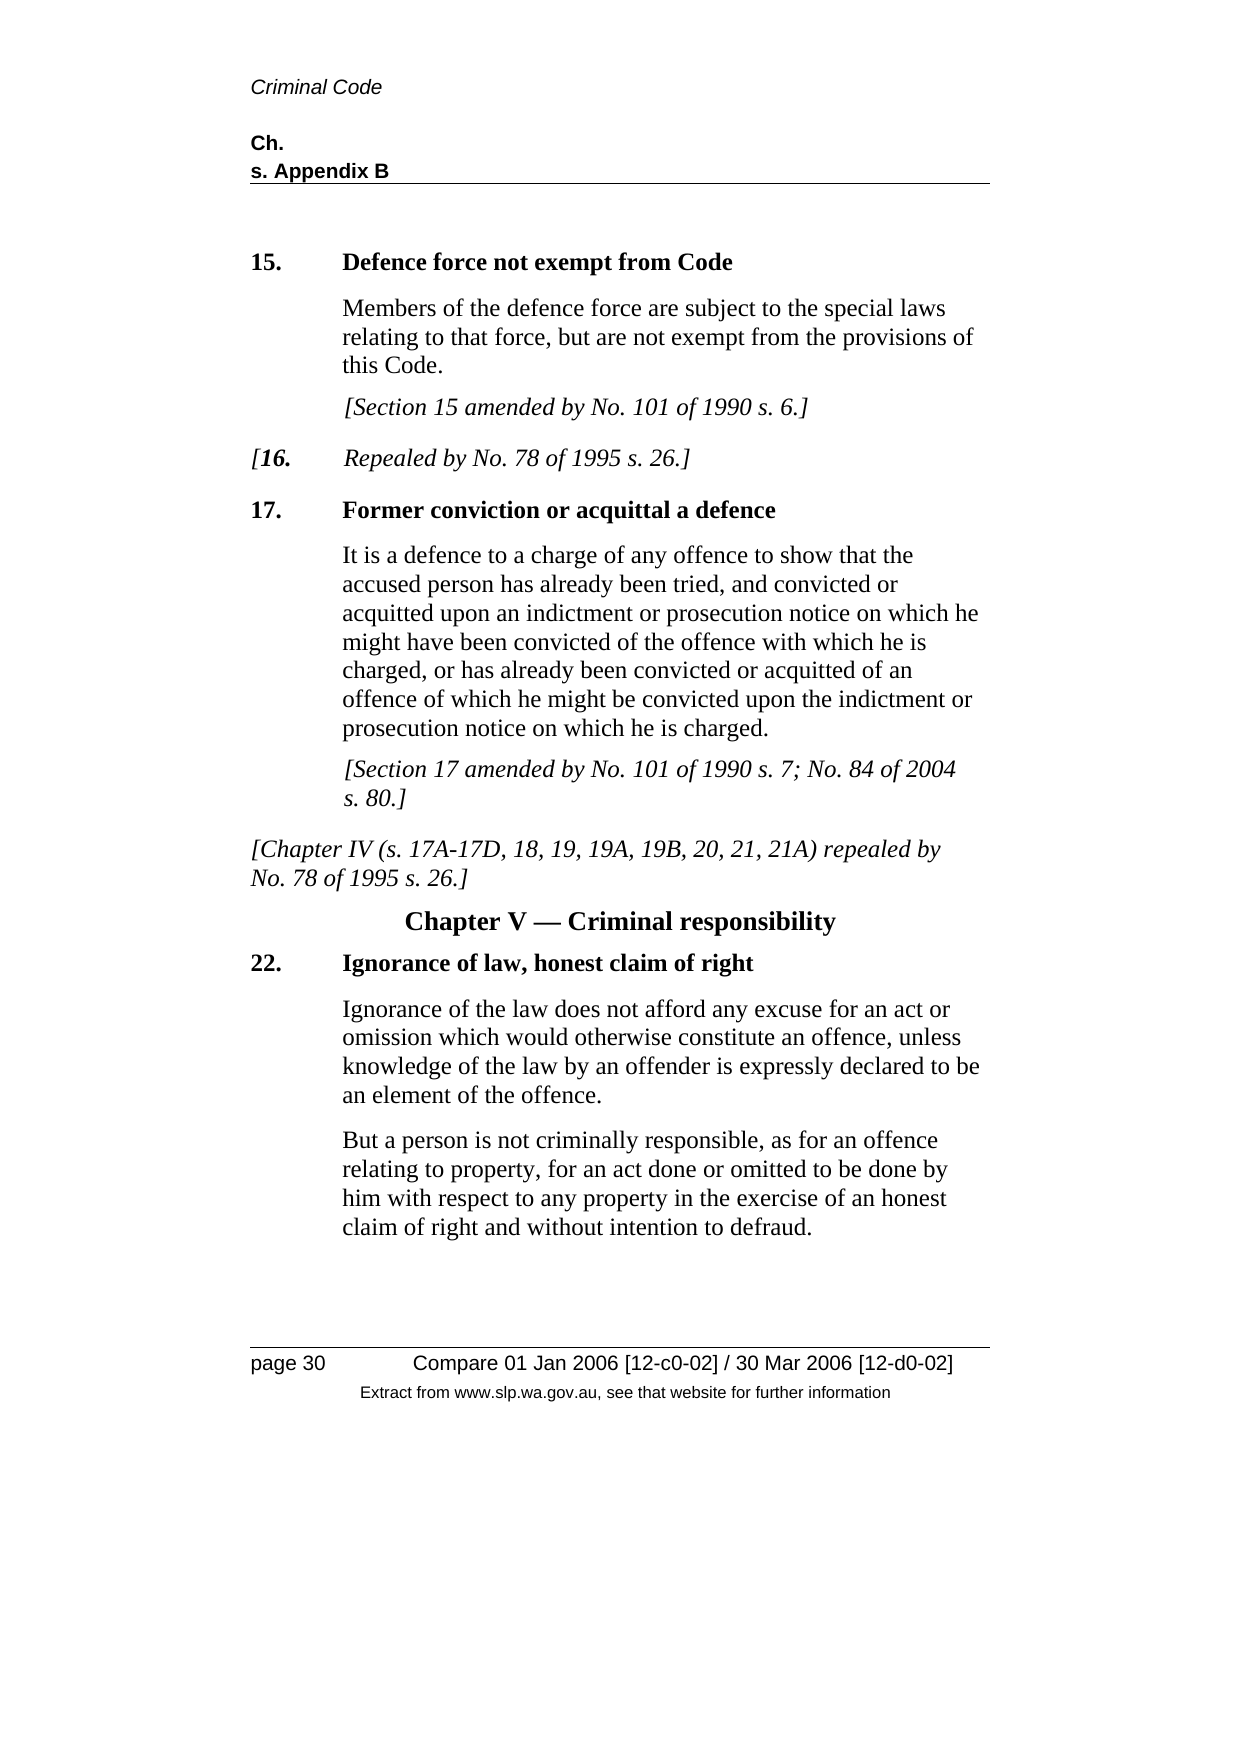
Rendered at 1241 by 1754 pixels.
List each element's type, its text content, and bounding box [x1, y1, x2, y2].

text [Chapter IV (s. 17A-17D, 18, 19, 19A, 19B, 20, 21, 21A) repealed by No. 78 of 1995 s. 26.] [250, 834, 990, 892]
subtitle 15. Defence force not exempt from Code [250, 247, 990, 276]
text [Section 15 amended by No. 101 of 1990 s. 6.] [250, 392, 990, 420]
subtitle 17. Former conviction or acquittal a defence [250, 495, 990, 524]
text But a person is not criminally responsible, as for an offence relating to property, for an act done or omitted to be done by him with respect to any property in the exercise of an honest claim of right and without intention to defraud. [250, 1125, 990, 1240]
text Members of the defence force are subject to the special laws relating to that force, but are not exempt from the provisions of this Code. [250, 293, 990, 379]
text It is a defence to a charge of any offence to show that the accused person has already been tried, and convicted or acquitted upon an indictment or prosecution notice on which he might have been convicted of the offence with which he is charged, or has already been convicted or acquitted of an offence of which he might be convicted upon the indictment or prosecution notice on which he is charged. [250, 540, 990, 742]
text [Section 17 amended by No. 101 of 1990 s. 7; No. 84 of 2004 s. 80.] [250, 754, 990, 812]
text [16. Repealed by No. 78 of 1995 s. 26.] [250, 443, 990, 472]
subtitle Chapter V — Criminal responsibility [250, 904, 990, 936]
text Ignorance of the law does not afford any excuse for an act or omission which would otherwise constitute an offence, unless knowledge of the law by an offender is expressly declared to be an element of the offence. [250, 994, 990, 1109]
subtitle 22. Ignorance of law, honest claim of right [250, 948, 990, 977]
